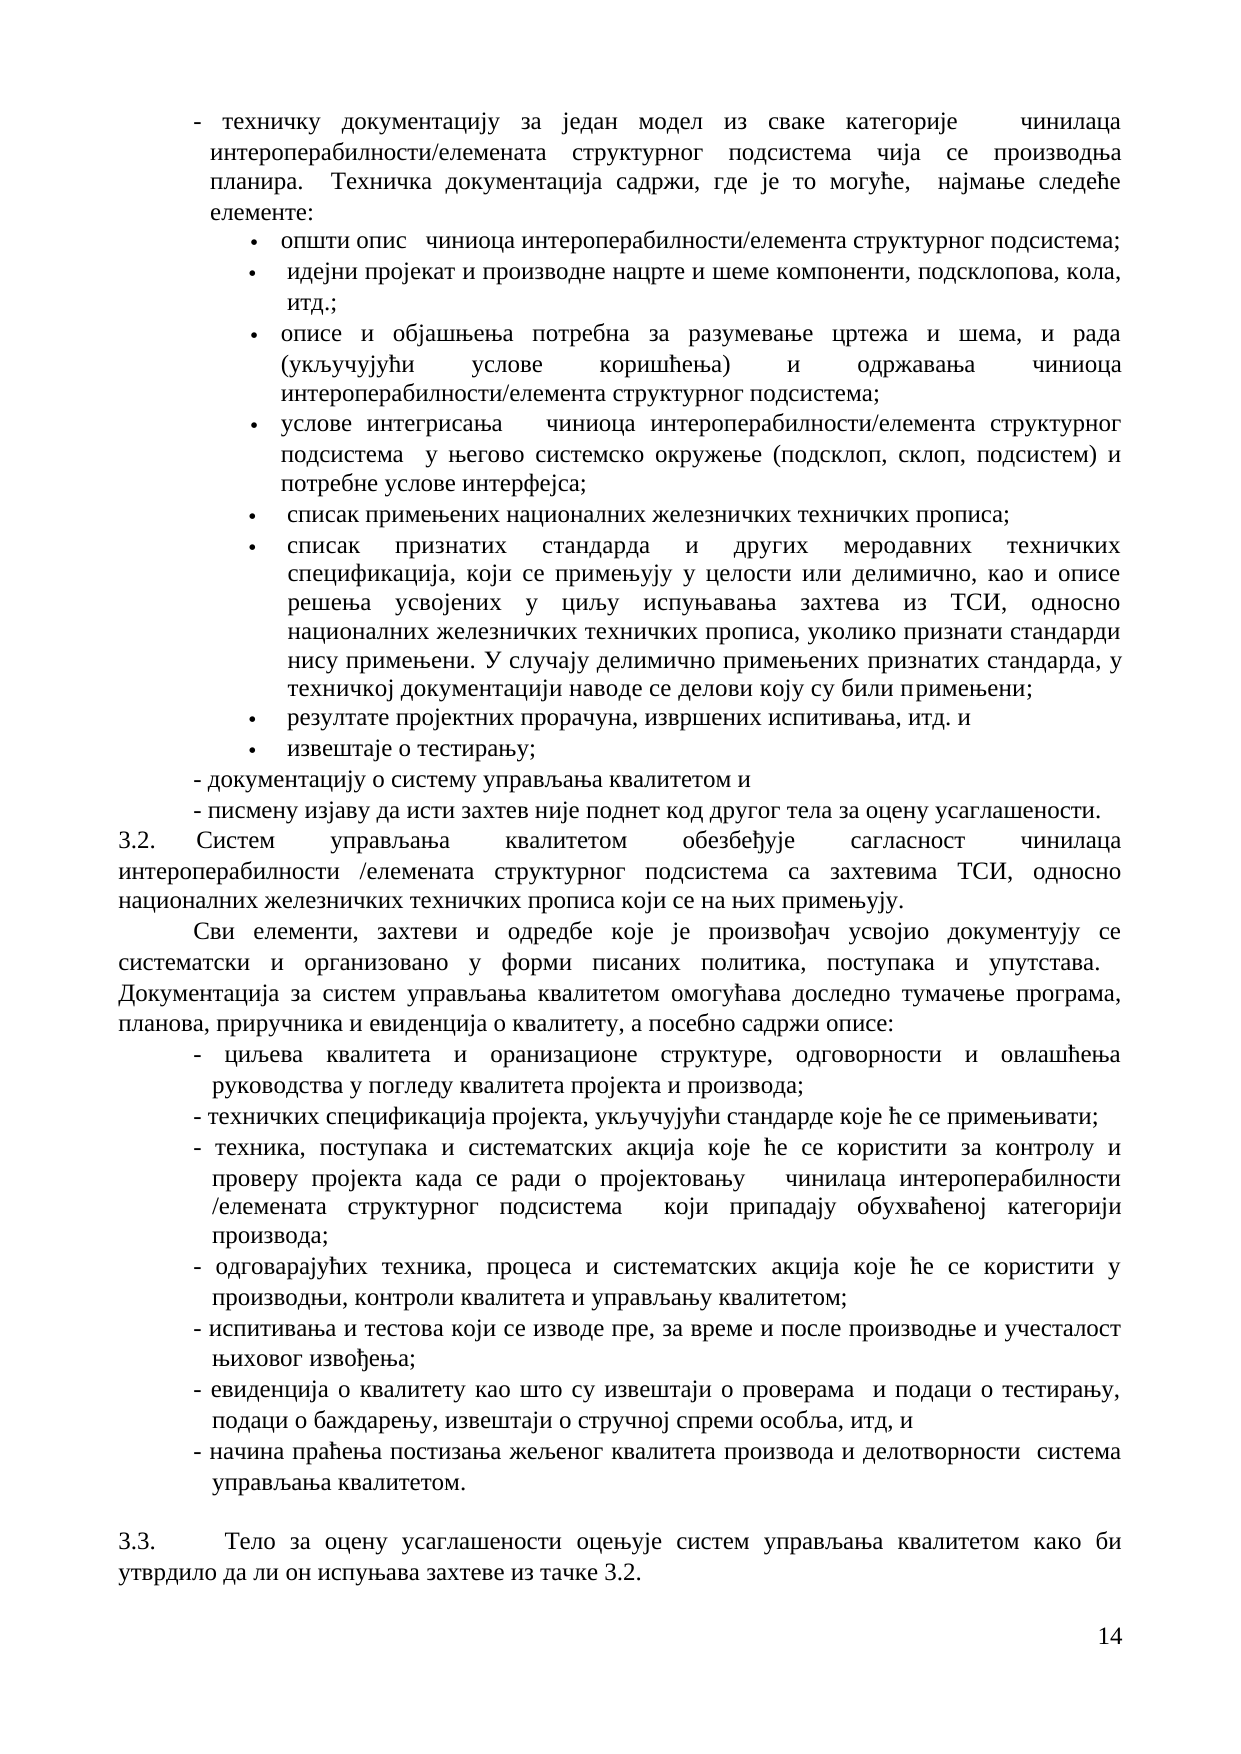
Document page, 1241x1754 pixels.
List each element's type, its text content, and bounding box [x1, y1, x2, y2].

text {0>- the examinations and tests that will be carried out before, during and after manufacture, and the frequency with which they will be carried out,<}96{>- испитивања и тестова који се изводе пре, за време и после производње и учесталост њиховог извођења; <0} [193, 1313, 1122, 1374]
list списак признатих стандарда и других меродавних техничких спецификација, који се примењују у целости или делимично, као и описе решења усвојених у циљу испуњавања захтева из ТСИ, односно националних железничких техничких прописа, уколико признати стандарди нису примењени. У случају делимично примењених признатих стандарда, у техничкој документацији наводе се делови коју су били примењени; [249, 530, 1122, 702]
text {0>- the quality objectives and the organisational structure, responsibilities and powers of the management with regard to design and product quality,<}89{>- циљева квалитета и оранизационе структуре, одговорности и овлашћења руководства у погледу квалитета пројекта и производа;<0} [193, 1039, 1122, 1101]
list {0>- test reports,<}96{>извештаје о тестирању; [249, 733, 1122, 764]
text 3.2. {0>The quality management system shall ensure compliance of the interoperability constituents with the requirements of the TSI that apply to them.<}0{>Систем управљања квалитетом обезбеђује сагласност чинилаца интероперабилности /елемената структурног подсистема са захтевима ТСИ, односно националних железничких техничких прописа који се на њих примењују.<0} [118, 826, 1122, 916]
text 3.3. Тело за оцену усаглашености{0>The notified body shall assess the quality management system to determine whether it satisfies the requirements referred to in point 3.2.<}96{>тело оцењује систем управљања квалитетом како би утврдило да ли он испуњава захтеве из тачке 3.2. [118, 1526, 1122, 1586]
text {0>- the corresponding manufacturing, quality control and quality management system techniques, processes and systematic actions that will be used,<}96{>- одговарајућих техника, процеса и систематских акција које ће се користити у производњи, контроли квалитета и управљању квалитетом;<0} [193, 1251, 1122, 1313]
list {0>- a list of the harmonised standards and/or other relevant technical specifications the references of which have been published in the Official Journal of the European Union, applied in full or in part, and descriptions of the solutions adopted to meet the requirements of the TSI where those harmonised standards have not been applied.<}96{>списак примењених националних железничких техничких прописа; [249, 499, 1122, 530]
text <0}{0>- the documentation concerning the quality management system, and<}88{>- документацију о систему управљања квалитетом и<0} [118, 764, 1122, 795]
text {0>- the quality records, such as inspection reports and test data, calibration data, qualification reports on the personnel concerned, etc., and<}96{>- евиденција о квалитету као што су извештаји о проверама и подаци о тестирању, подаци о баждарењу, извештаји о стручној спреми особља, итд, и<0} [193, 1374, 1122, 1436]
list <0}{0>- a general description of the interoperability constituent,<}96{>општи опис чиниоца интероперабилности/елемента структурног подсистема;<0} [251, 226, 1122, 256]
text {0>- the means of monitoring the achievement of the required design and product quality and the effective operation of the quality management system.<}89{>- начина праћења постизања жељеног квалитета производа и делотворности система управљања квалитетом.<0} [193, 1436, 1122, 1498]
text {0>- the technical documentation for one model of each category of interoperability constituents intended to be manufactured.<}0{>- техничку документацију за један модел из сваке категорије чинилаца интероперабилности/елемената структурног подсистема чија се производња планира. <0} {0>The technical documentation shall, wherever applicable, contain at least the following elements:<}92{>Техничка документација садржи, где је то могуће, најмање следеће елементе: [193, 106, 1122, 226]
text <0}{0>- the design control and design verification techniques, processes and systematic actions that will be used when designing the interoperability constituents pertaining to the product category covered,<}0{>- техника, поступака и систематских акција које ће се користити за контролу и проверу пројекта када се ради о пројектовању чинилаца интероперабилности /елемената структурног подсистема који припадају обухваћеној категорији производа;<0} [193, 1132, 1122, 1251]
list {0>- conceptual design and manufacturing drawings and schemes of components, sub-assemblies, circuits, etc.,<}96{>идејни пројекат и производне нацрте и шеме компоненти, подсклопова, кола, итд.;<0} [249, 256, 1122, 318]
list {0>- results of design calculations made, examinations carried out, etc., and<}96{>резултате пројектних прорачуна, извршених испитивања, итд. и<0} [249, 702, 1122, 733]
text {0>All the elements, requirements and provisions adopted by the manufacturer shall be documented in a systematic and orderly manner in the form of written policies, procedures and instructions.<}96{>Сви елементи, захтеви и одредбе које је произвођач усвојио документују се систематски и организовано у форми писаних политика, поступака и упутстава. <0} {0>The quality management system documentation shall permit a consistent interpretation of the quality programmes, plans, manuals and records.<}96{>Документација за систем управљања квалитетом омогућава доследно тумачење програма, планова, приручника и евиденција о квалитету, а п{0>It shall, in particular, contain an adequate description of:<}96{>осебно садржи описе:<0}<0} [118, 916, 1122, 1039]
list {0>- descriptions and explanations necessary for the understanding of those drawings and schemes and of the operation (including conditions for use) and maintenance of the interoperability constituent,<}96{>описе и објашњења потребна за разумевање цртежа и шема, и рада (укључујући услове коришћења) и одржавања чиниоца интероперабилности/елемента структурног подсистема; <0} [251, 318, 1122, 408]
text {0>- a written declaration that the same application has not been lodged with any other notified body.<}95{>- писмену изјаву да исти захтев није поднет код другог тела за оцену усаглашености. [118, 795, 1122, 826]
list {0>- conditions of integration of the interoperability constituent in its system environment (sub-assembly, assembly, subsystem) and the necessary interface conditions,<}96{>услове интегрисања чиниоца интероперабилности/елемента структурног подсистема у његово системско окружење (подсклоп, склоп, подсистем) и потребне услове интерфејса;<0} [251, 408, 1122, 499]
text {0>- the technical design specifications, including standards, that will be applied and, where the relevant harmonised standards and/or technical specifications will not be applied in full, the means that will be used to ensure that the requirements of the TSI that apply to the interoperability constituents will be met,<}0{>- техничких спецификација пројекта, укључујући стандарде које ће се примењивати; [118, 1101, 1122, 1132]
